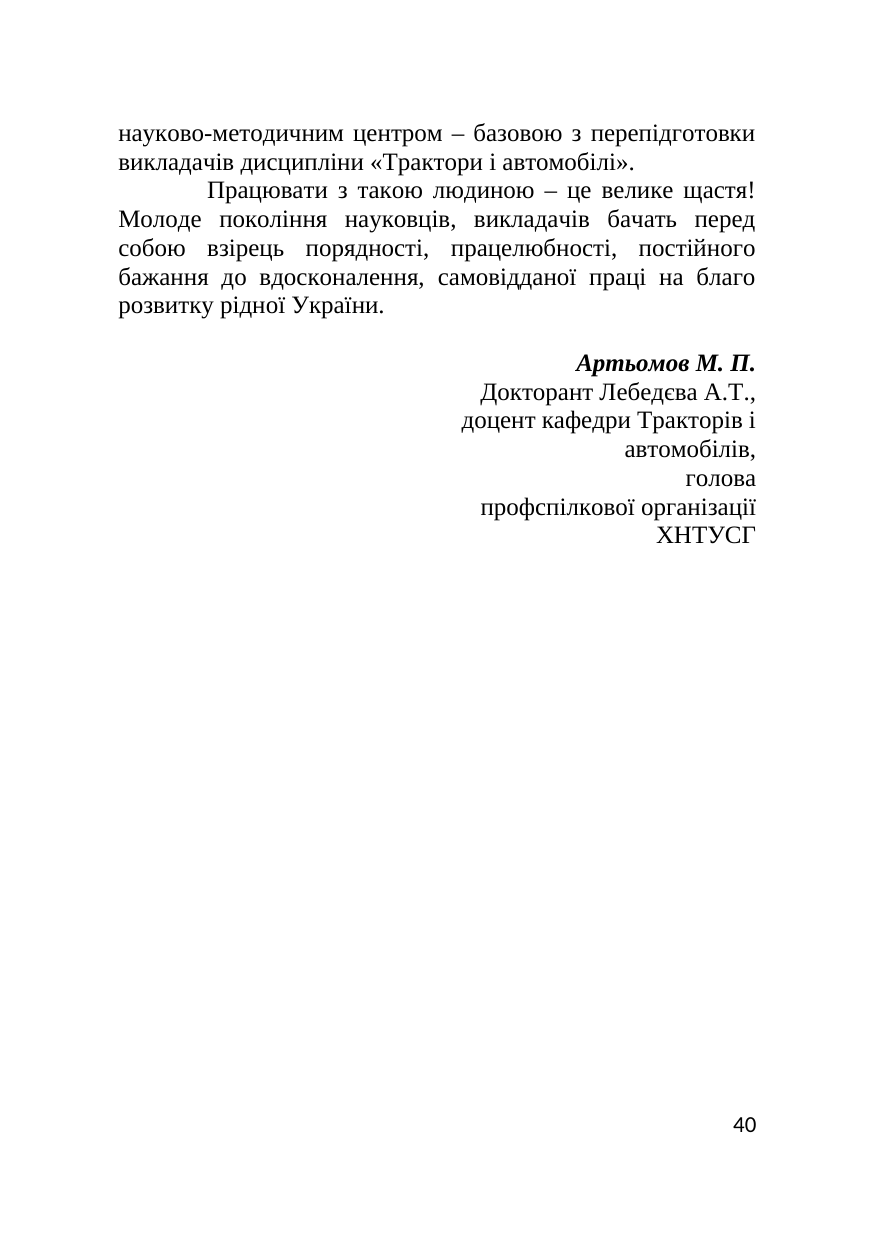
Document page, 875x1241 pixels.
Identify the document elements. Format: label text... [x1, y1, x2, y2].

text Докторант Лебедєва А.Т., [118, 377, 756, 406]
text Працювати з такою людиною – це велике щастя! Молоде покоління науковців, викладачів бачать перед собою взірець порядності, працелюбності, постійного бажання до вдосконалення, самовідданої праці на благо розвитку рідної України. [118, 176, 756, 319]
text Артьомов М. П. [118, 348, 756, 377]
text ХНТУСГ [118, 521, 756, 549]
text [118, 118, 756, 176]
text доцент кафедри Тракторів і автомобілів, [118, 406, 756, 463]
text голова профспілкової організації [118, 463, 756, 521]
